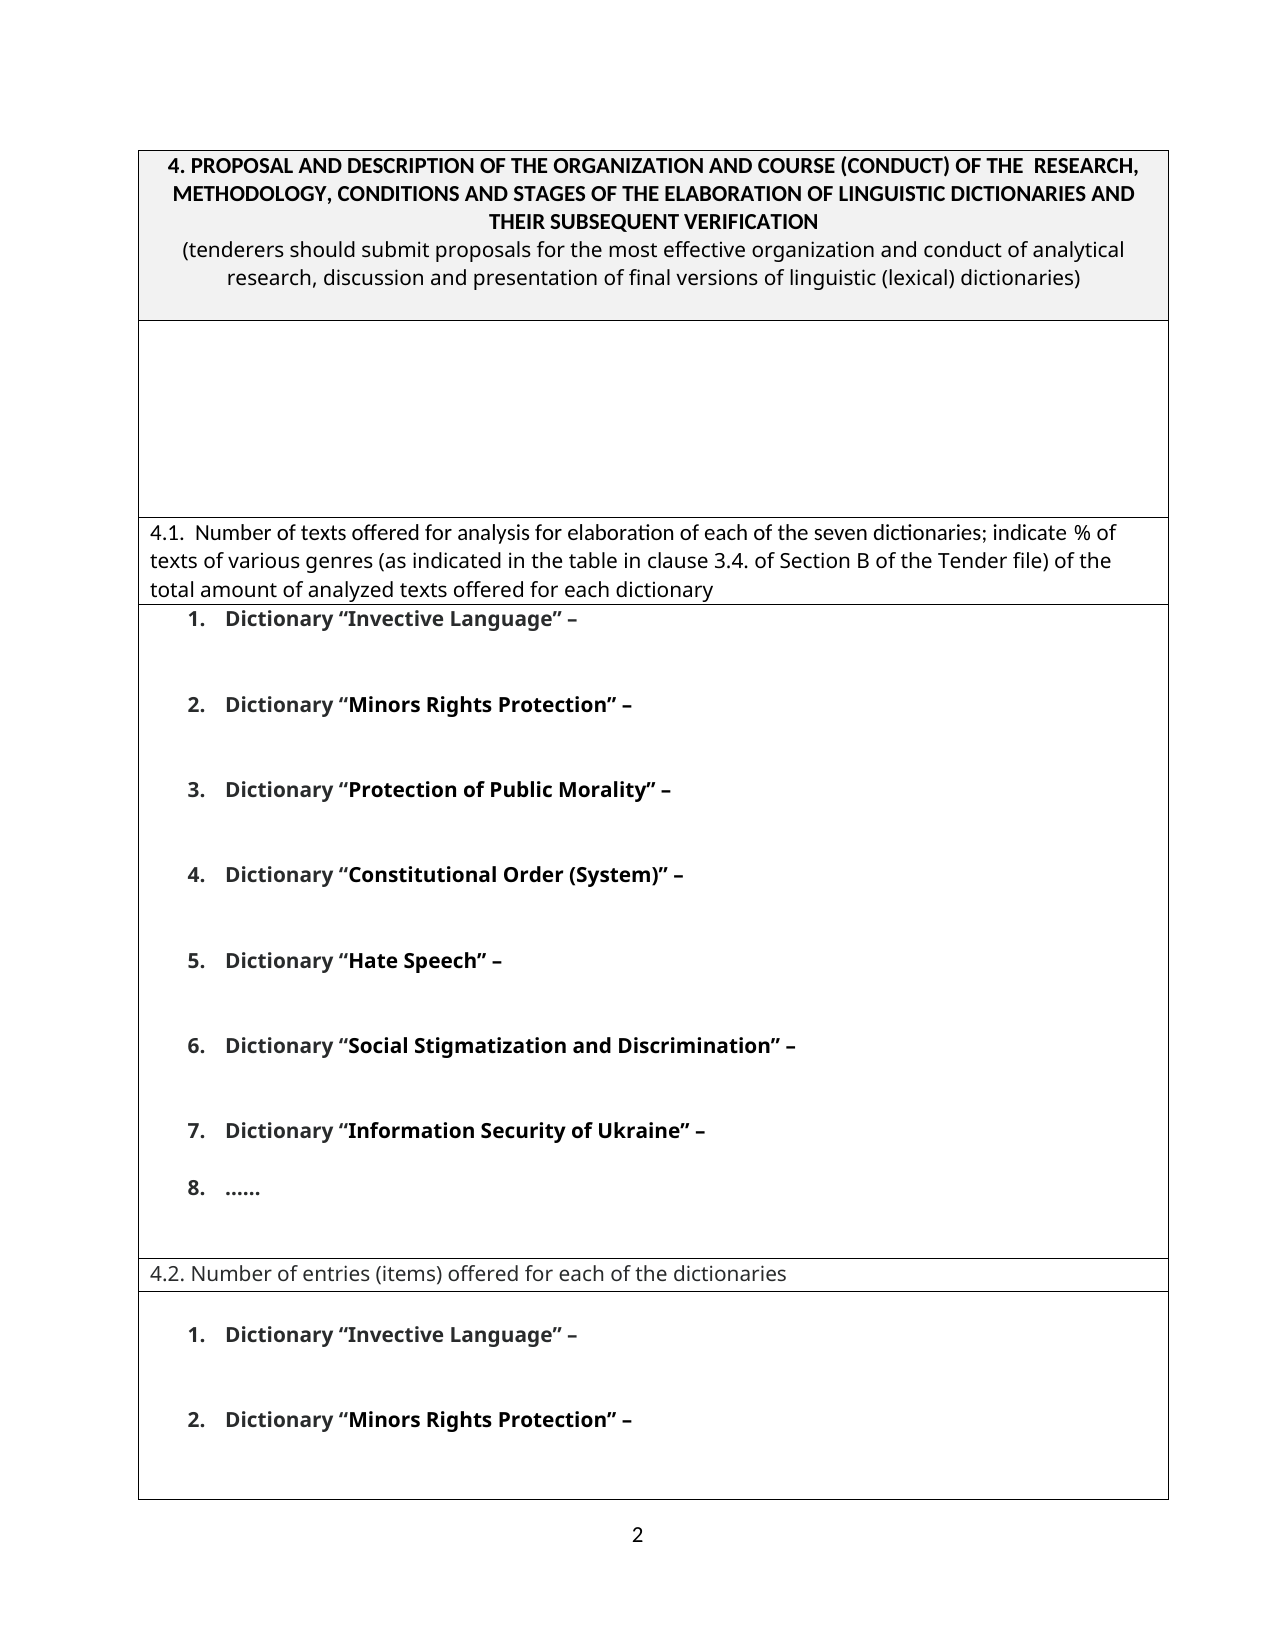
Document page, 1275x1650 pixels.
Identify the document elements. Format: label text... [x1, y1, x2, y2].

table_cell [139, 321, 1168, 517]
table_cell 4. PROPOSAL AND DESCRIPTION OF THE ORGANIZATION AND COURSE (CONDUCT) OF THE RESEARCH, METHODOLOGY, CONDITIONS AND STAGES OF THE ELABORATION OF LINGUISTIC DICTIONARIES AND THEIR SUBSEQUENT VERIFICATION (tenderers should submit proposals for the most effective organization and conduct of analytical research, discussion and presentation of final versions of linguistic (lexical) dictionaries) [139, 151, 1168, 320]
table_cell 4.1. Number of texts offered for analysis for elaboration of each of the seven dictionaries; indicate % of texts of various genres (as indicated in the table in clause 3.4. of Section B of the Tender file) of the total amount of analyzed texts offered for each dictionary [139, 518, 1168, 603]
table_cell 4.2. Number of entries (items) offered for each of the dictionaries [139, 1259, 1168, 1291]
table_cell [139, 1292, 1168, 1499]
